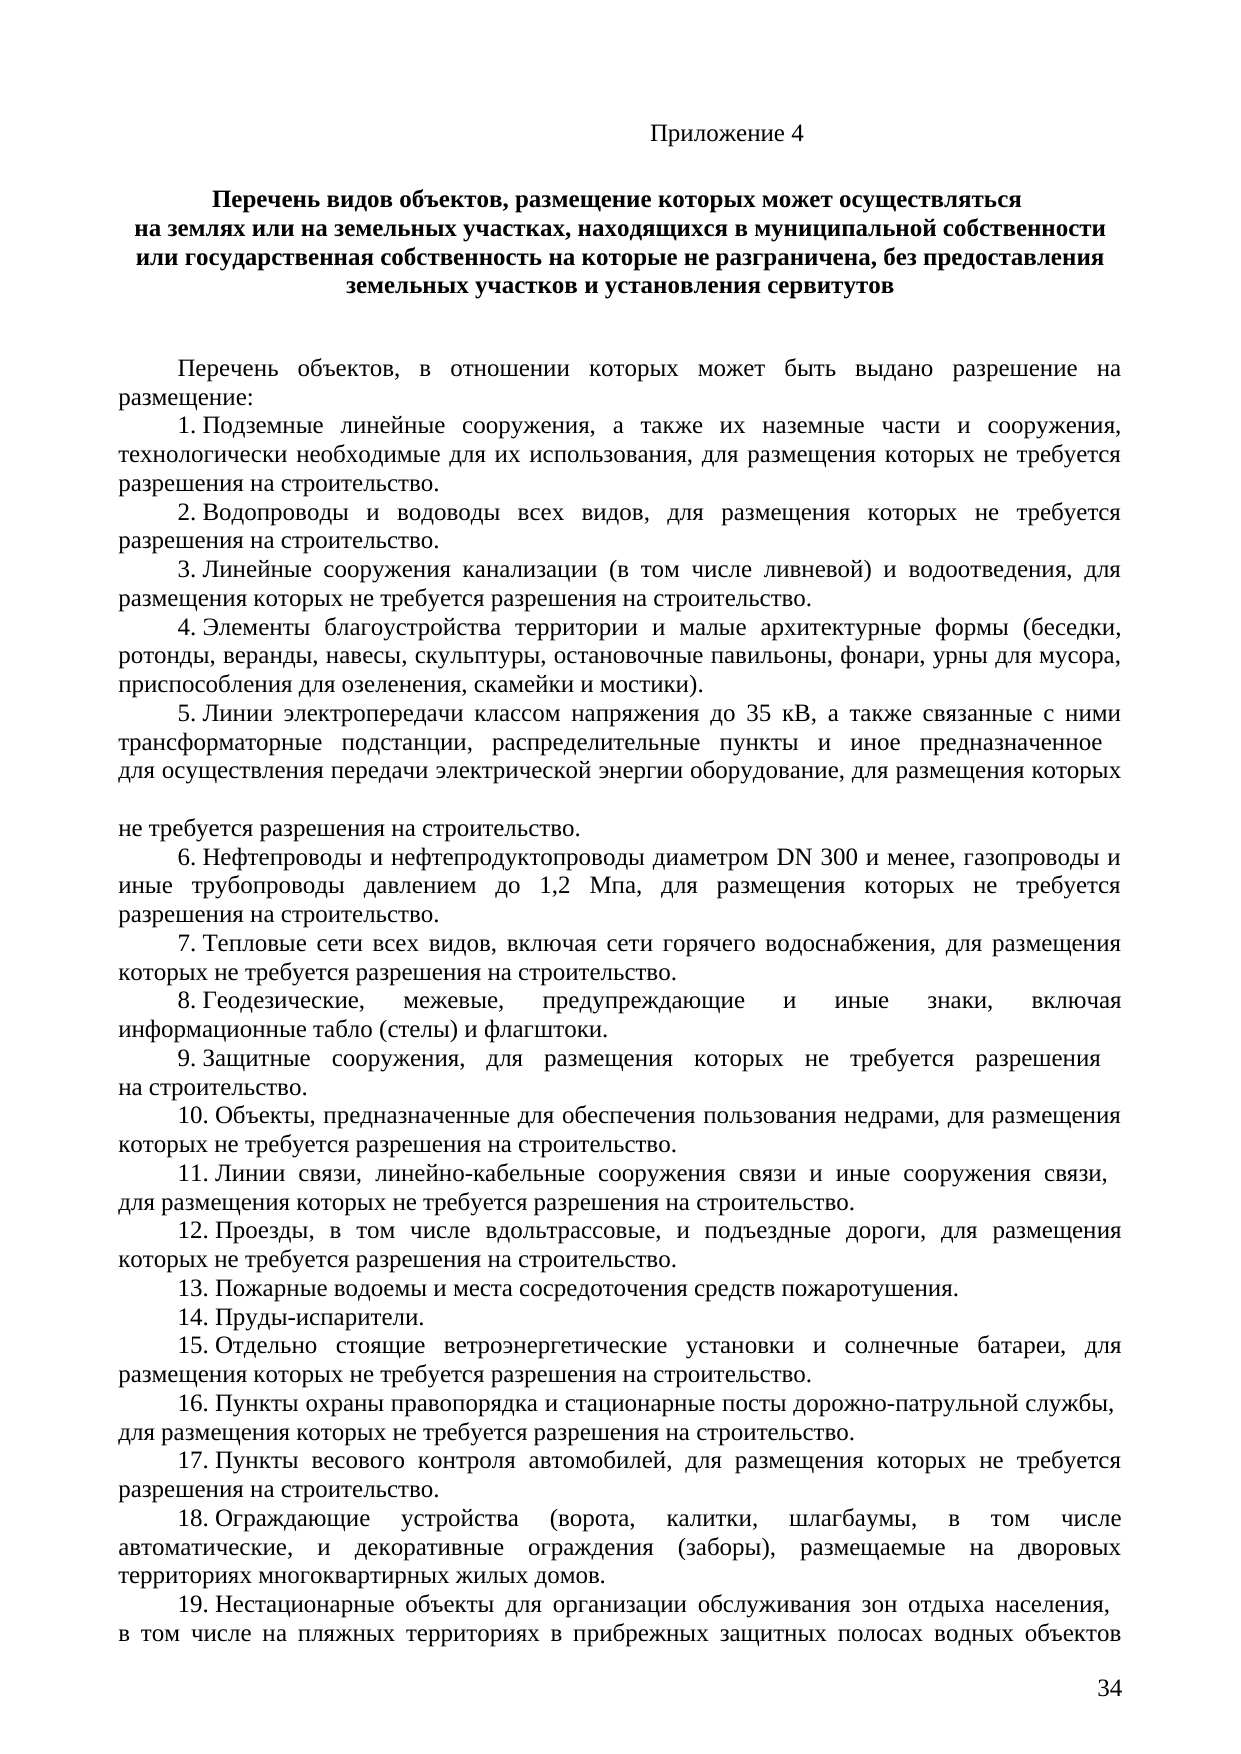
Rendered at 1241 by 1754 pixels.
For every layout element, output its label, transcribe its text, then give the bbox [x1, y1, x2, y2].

text 7. Тепловые сети всех видов, включая сети горячего водоснабжения, для размещения которых не требуется разрешения на строительство. [118, 928, 1122, 986]
text 8. Геодезические, межевые, предупреждающие и иные знаки, включая информационные табло (стелы) и флагштоки. [118, 986, 1122, 1043]
text 17. Пункты весового контроля автомобилей, для размещения которых не требуется разрешения на строительство. [118, 1446, 1122, 1503]
text Приложение 4 [650, 118, 1122, 147]
text 13. Пожарные водоемы и места сосредоточения средств пожаротушения. [118, 1273, 1122, 1302]
text 16. Пункты охраны правопорядка и стационарные посты дорожно-патрульной службы, для размещения которых не требуется разрешения на строительство. [118, 1388, 1122, 1446]
text 14. Пруды-испарители. [118, 1302, 1122, 1331]
text 1. Подземные линейные сооружения, а также их наземные части и сооружения, технологически необходимые для их использования, для размещения которых не требуется разрешения на строительство. [118, 411, 1122, 497]
text 9. Защитные сооружения, для размещения которых не требуется разрешения на строительство. [118, 1043, 1122, 1101]
text 4. Элементы благоустройства территории и малые архитектурные формы (беседки, ротонды, веранды, навесы, скульптуры, остановочные павильоны, фонари, урны для мусора, приспособления для озеленения, скамейки и мостики). [118, 612, 1122, 698]
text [118, 1589, 1122, 1647]
text 15. Отдельно стоящие ветроэнергетические установки и солнечные батареи, для размещения которых не требуется разрешения на строительство. [118, 1331, 1122, 1388]
text 3. Линейные сооружения канализации (в том числе ливневой) и водоотведения, для размещения которых не требуется разрешения на строительство. [118, 554, 1122, 612]
text 18. Ограждающие устройства (ворота, калитки, шлагбаумы, в том числе автоматические, и декоративные ограждения (заборы), размещаемые на дворовых территориях многоквартирных жилых домов. [118, 1503, 1122, 1589]
text 11. Линии связи, линейно-кабельные сооружения связи и иные сооружения связи, для размещения которых не требуется разрешения на строительство. [118, 1158, 1122, 1216]
text 2. Водопроводы и водоводы всех видов, для размещения которых не требуется разрешения на строительство. [118, 497, 1122, 554]
text 6. Нефтепроводы и нефтепродуктопроводы диаметром DN 300 и менее, газопроводы и иные трубопроводы давлением до 1,2 Мпа, для размещения которых не требуется разрешения на строительство. [118, 842, 1122, 928]
subtitle Перечень видов объектов, размещение которых может осуществляться на землях или на земельных участках, находящихся в муниципальной собственности или государственная собственность на которые не разграничена, без предоставления земельных участков и установления сервитутов [118, 184, 1122, 299]
text Перечень объектов, в отношении которых может быть выдано разрешение на размещение: [118, 353, 1122, 411]
text 5. Линии электропередачи классом напряжения до 35 кВ, а также связанные с ними трансформаторные подстанции, распределительные пункты и иное предназначенное для осуществления передачи электрической энергии оборудование, для размещения которых не требуется разрешения на строительство. [118, 698, 1122, 842]
text 10. Объекты, предназначенные для обеспечения пользования недрами, для размещения которых не требуется разрешения на строительство. [118, 1101, 1122, 1158]
text 12. Проезды, в том числе вдольтрассовые, и подъездные дороги, для размещения которых не требуется разрешения на строительство. [118, 1216, 1122, 1273]
